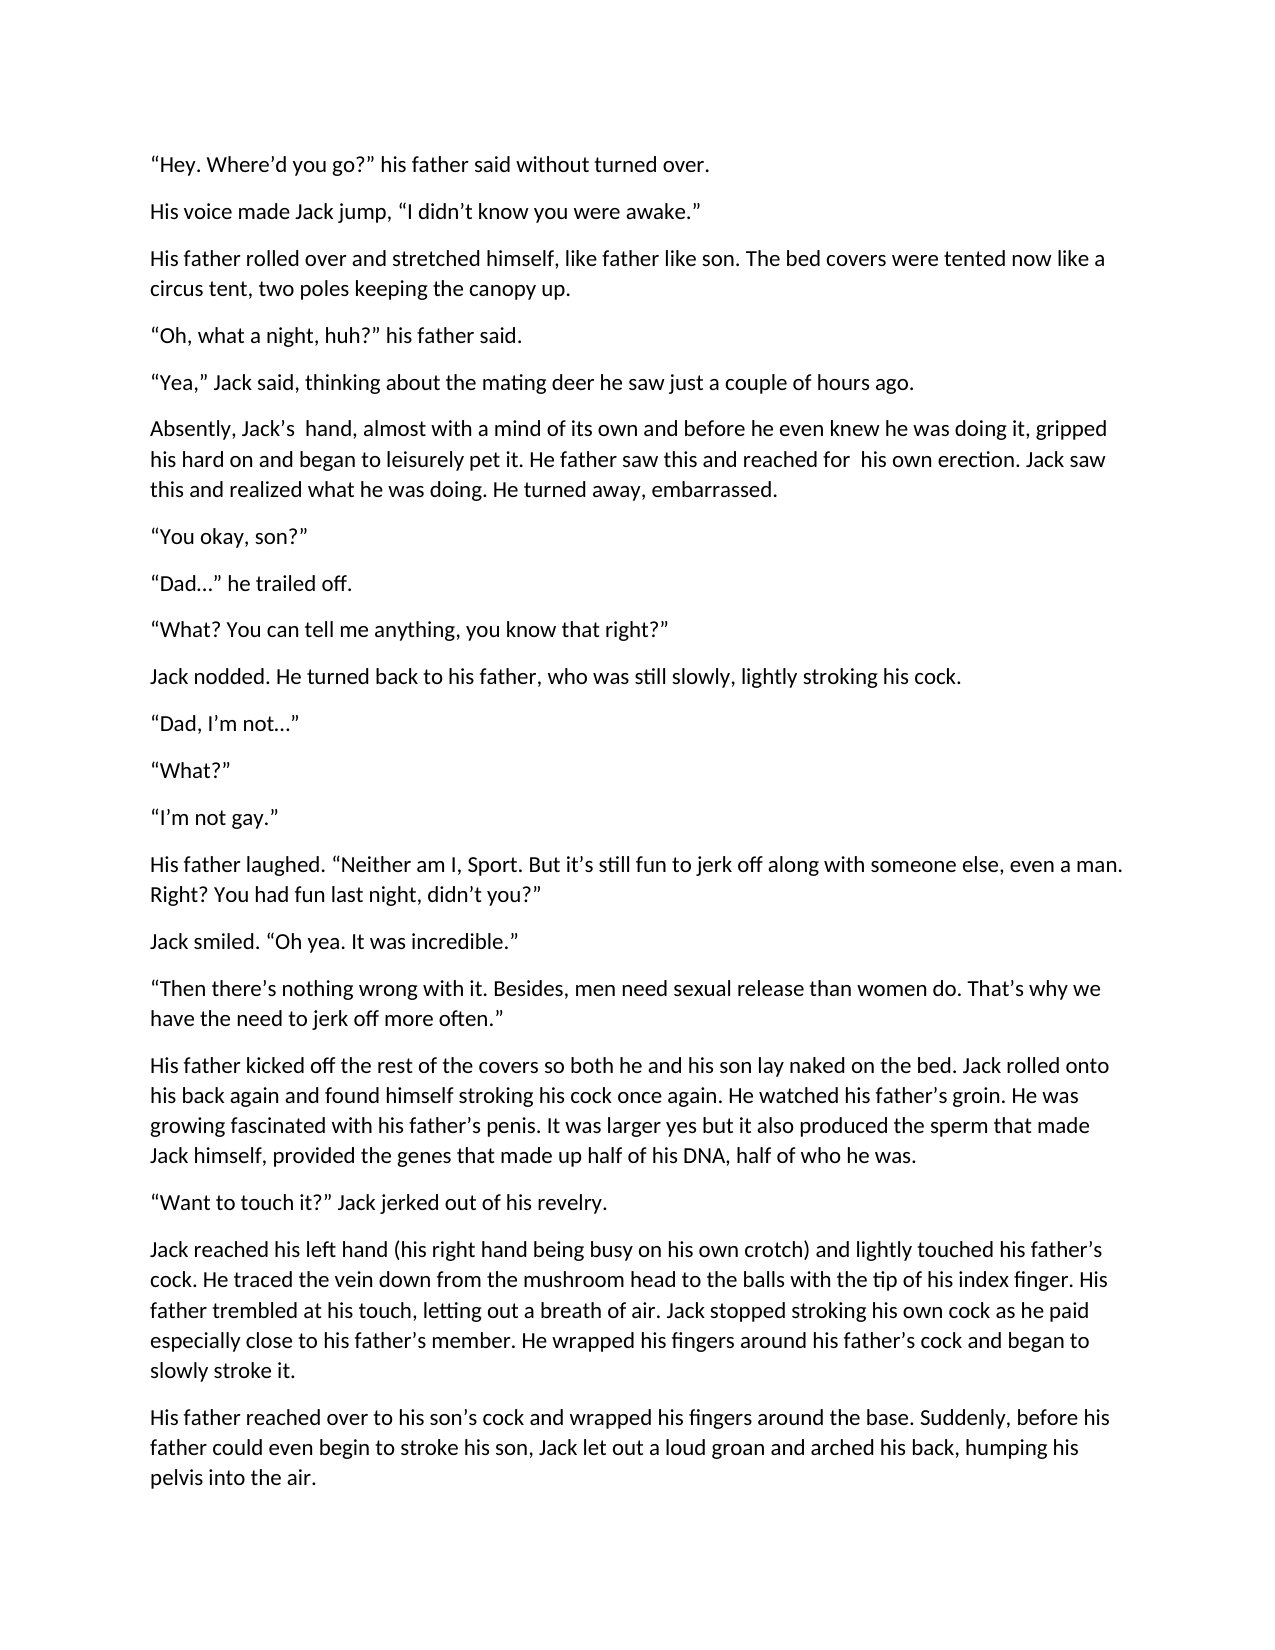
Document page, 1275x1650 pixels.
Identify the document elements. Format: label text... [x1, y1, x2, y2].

text “Oh, what a night, huh?” his father said. [150, 321, 1125, 349]
text “What? You can tell me anything, you know that right?” [150, 616, 1125, 644]
text Jack smiled. “Oh yea. It was incredible.” [150, 927, 1125, 955]
text “Then there’s nothing wrong with it. Besides, men need sexual release than women do. That’s why we have the need to jerk off more often.” [150, 974, 1125, 1032]
text His father laughed. “Neither am I, Sport. But it’s still fun to jerk off along with someone else, even a man. Right? You had fun last night, didn’t you?” [150, 850, 1125, 908]
text “I’m not gay.” [150, 803, 1125, 831]
text “You okay, son?” [150, 522, 1125, 550]
text “What?” [150, 756, 1125, 784]
text Absently, Jack’s hand, almost with a mind of its own and before he even knew he was doing it, gripped his hard on and began to leisurely pet it. He father saw this and reached for his own erection. Jack saw this and realized what he was doing. He turned away, embarrassed. [150, 414, 1125, 503]
text “Yea,” Jack said, thinking about the mating deer he saw just a couple of hours ago. [150, 368, 1125, 396]
text His father rolled over and stretched himself, like father like son. The bed covers were tented now like a circus tent, two poles keeping the canopy up. [150, 244, 1125, 302]
text His father kicked off the rest of the covers so both he and his son lay naked on the bed. Jack rolled onto his back again and found himself stroking his cock once again. He watched his father’s groin. He was growing fascinated with his father’s penis. It was larger yes but it also produced the sperm that made Jack himself, provided the genes that made up half of his DNA, half of who he was. [150, 1051, 1125, 1170]
text “Dad…” he trailed off. [150, 569, 1125, 597]
text “Want to touch it?” Jack jerked out of his revelry. [150, 1188, 1125, 1217]
text Jack nodded. He turned back to his father, who was still slowly, lightly stroking his cock. [150, 662, 1125, 691]
text Jack reached his left hand (his right hand being busy on his own crotch) and lightly touched his father’s cock. He traced the vein down from the mushroom head to the balls with the tip of his index finger. His father trembled at his touch, letting out a breath of air. Jack stopped stroking his own cock as he paid especially close to his father’s member. He wrapped his fingers around his father’s cock and began to slowly stroke it. [150, 1235, 1125, 1384]
text His voice made Jack jump, “I didn’t know you were awake.” [150, 197, 1125, 225]
text His father reached over to his son’s cock and wrapped his fingers around the base. Suddenly, before his father could even begin to stroke his son, Jack let out a loud groan and arched his back, humping his pelvis into the air. [150, 1403, 1125, 1492]
text “Dad, I’m not…” [150, 709, 1125, 737]
text “Hey. Where’d you go?” his father said without turned over. [150, 150, 1125, 178]
